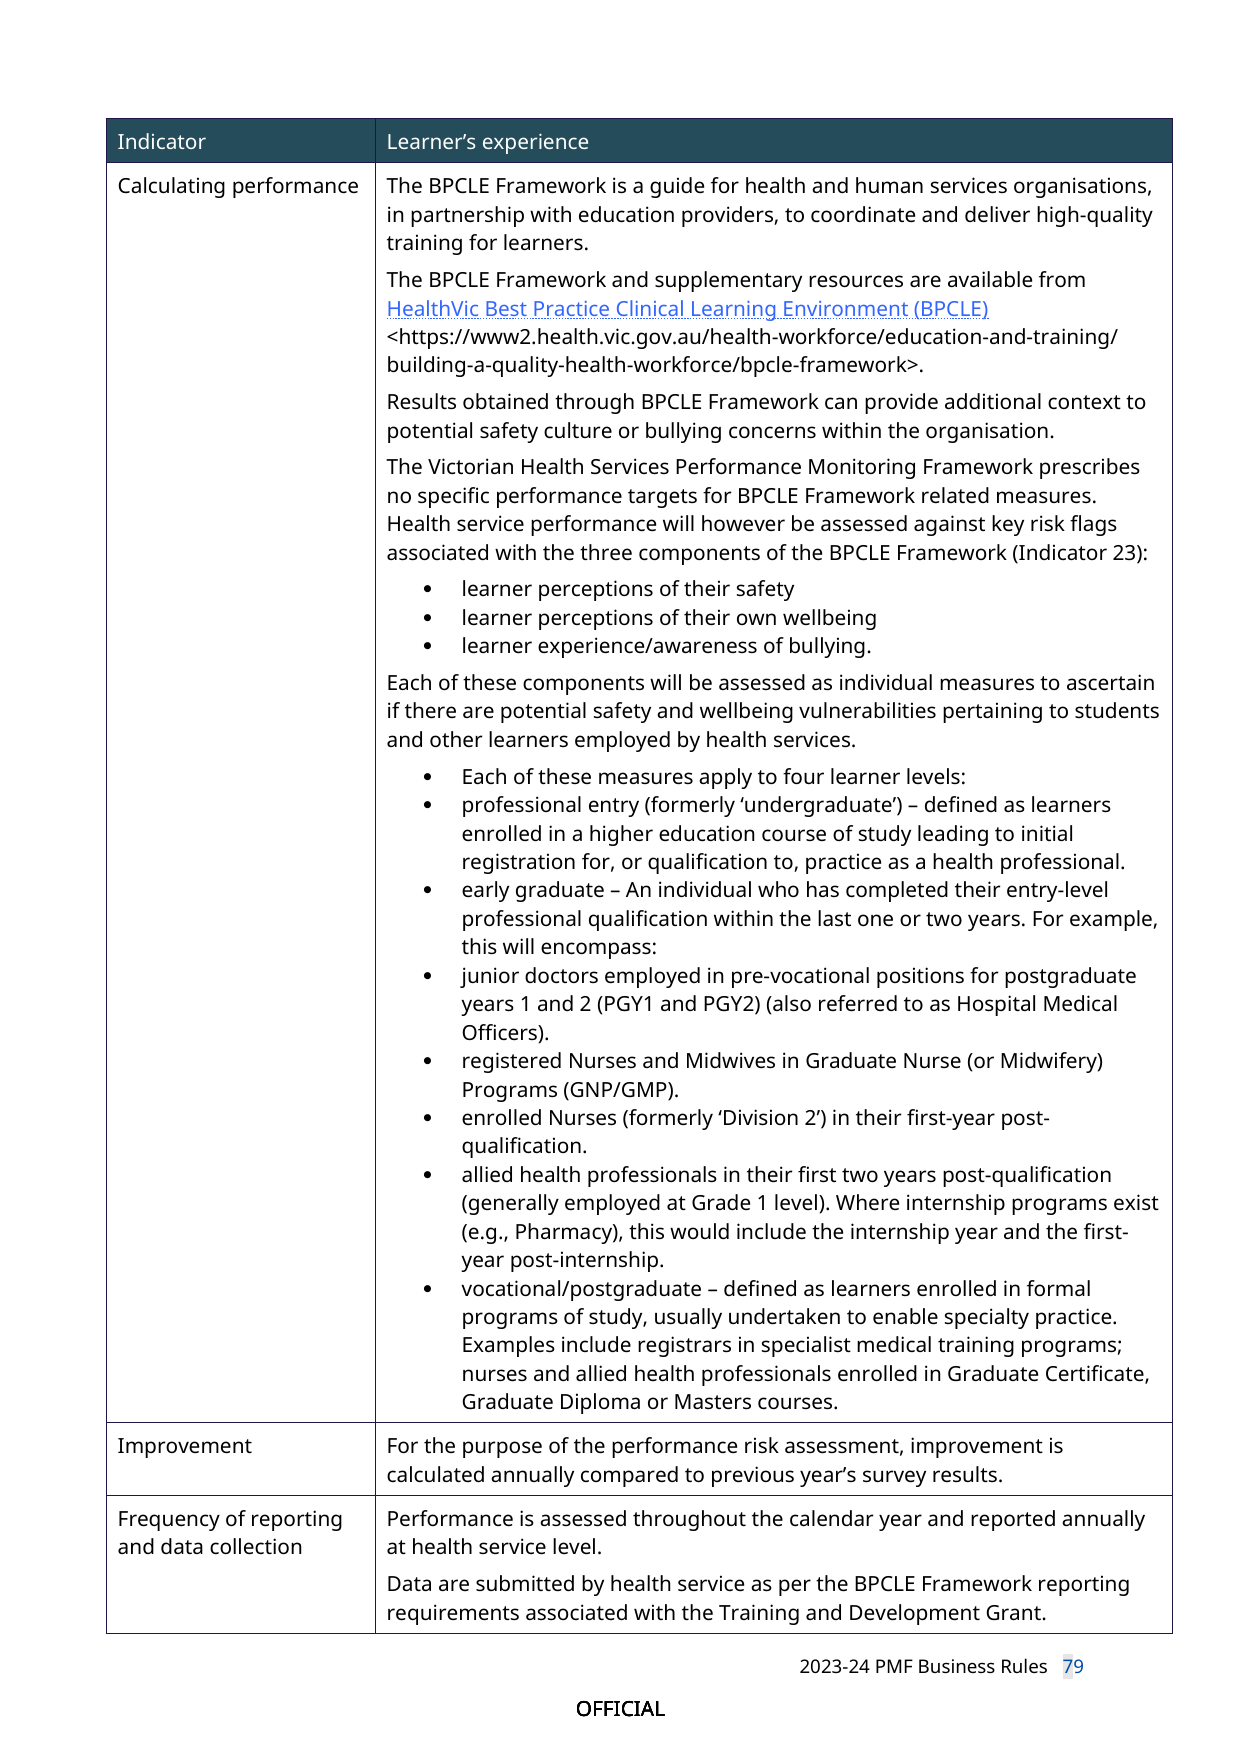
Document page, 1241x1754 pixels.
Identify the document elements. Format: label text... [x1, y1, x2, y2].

table_header Indicator [107, 119, 375, 162]
table_cell For the purpose of the performance risk assessment, improvement is calculated annually compared to previous year’s survey results. [376, 1423, 1172, 1495]
table_cell Calculating performance [107, 163, 375, 1422]
table_cell The BPCLE Framework is a guide for health and human services organisations, in partnership with education providers, to coordinate and deliver high-quality training for learners. The BPCLE Framework and supplementary resources are available from HealthVic Best Practice Clinical Learning Environment (BPCLE) <https://www2.health.vic.gov.au/health-workforce/education-and-training/building-a-quality-health-workforce/bpcle-framework>. Results obtained through BPCLE Framework can provide additional context to potential safety culture or bullying concerns within the organisation. The Victorian Health Services Performance Monitoring Framework prescribes no specific performance targets for BPCLE Framework related measures. Health service performance will however be assessed against key risk flags associated with the three components of the BPCLE Framework (Indicator 23): learner perceptions of their safety learner perceptions of their own wellbeing learner experience/awareness of bullying. Each of these components will be assessed as individual measures to ascertain if there are potential safety and wellbeing vulnerabilities pertaining to students and other learners employed by health services. Each of these measures apply to four learner levels: professional entry (formerly ‘undergraduate’) – defined as learners enrolled in a higher education course of study leading to initial registration for, or qualification to, practice as a health professional. early graduate – An individual who has completed their entry-level professional qualification within the last one or two years. For example, this will encompass: junior doctors employed in pre-vocational positions for postgraduate years 1 and 2 (PGY1 and PGY2) (also referred to as Hospital Medical Officers). registered Nurses and Midwives in Graduate Nurse (or Midwifery) Programs (GNP/GMP). enrolled Nurses (formerly ‘Division 2’) in their first-year post-qualification. allied health professionals in their first two years post-qualification (generally employed at Grade 1 level). Where internship programs exist (e.g., Pharmacy), this would include the internship year and the first-year post-internship. vocational/postgraduate – defined as learners enrolled in formal programs of study, usually undertaken to enable specialty practice. Examples include registrars in specialist medical training programs; nurses and allied health professionals enrolled in Graduate Certificate, Graduate Diploma or Masters courses. [376, 163, 1172, 1422]
table_header Learner’s experience [376, 119, 1172, 162]
table_cell Frequency of reporting and data collection [107, 1496, 375, 1632]
table_cell Performance is assessed throughout the calendar year and reported annually at health service level. Data are submitted by health service as per the BPCLE Framework reporting requirements associated with the Training and Development Grant. [376, 1496, 1172, 1632]
table_cell Improvement [107, 1423, 375, 1495]
